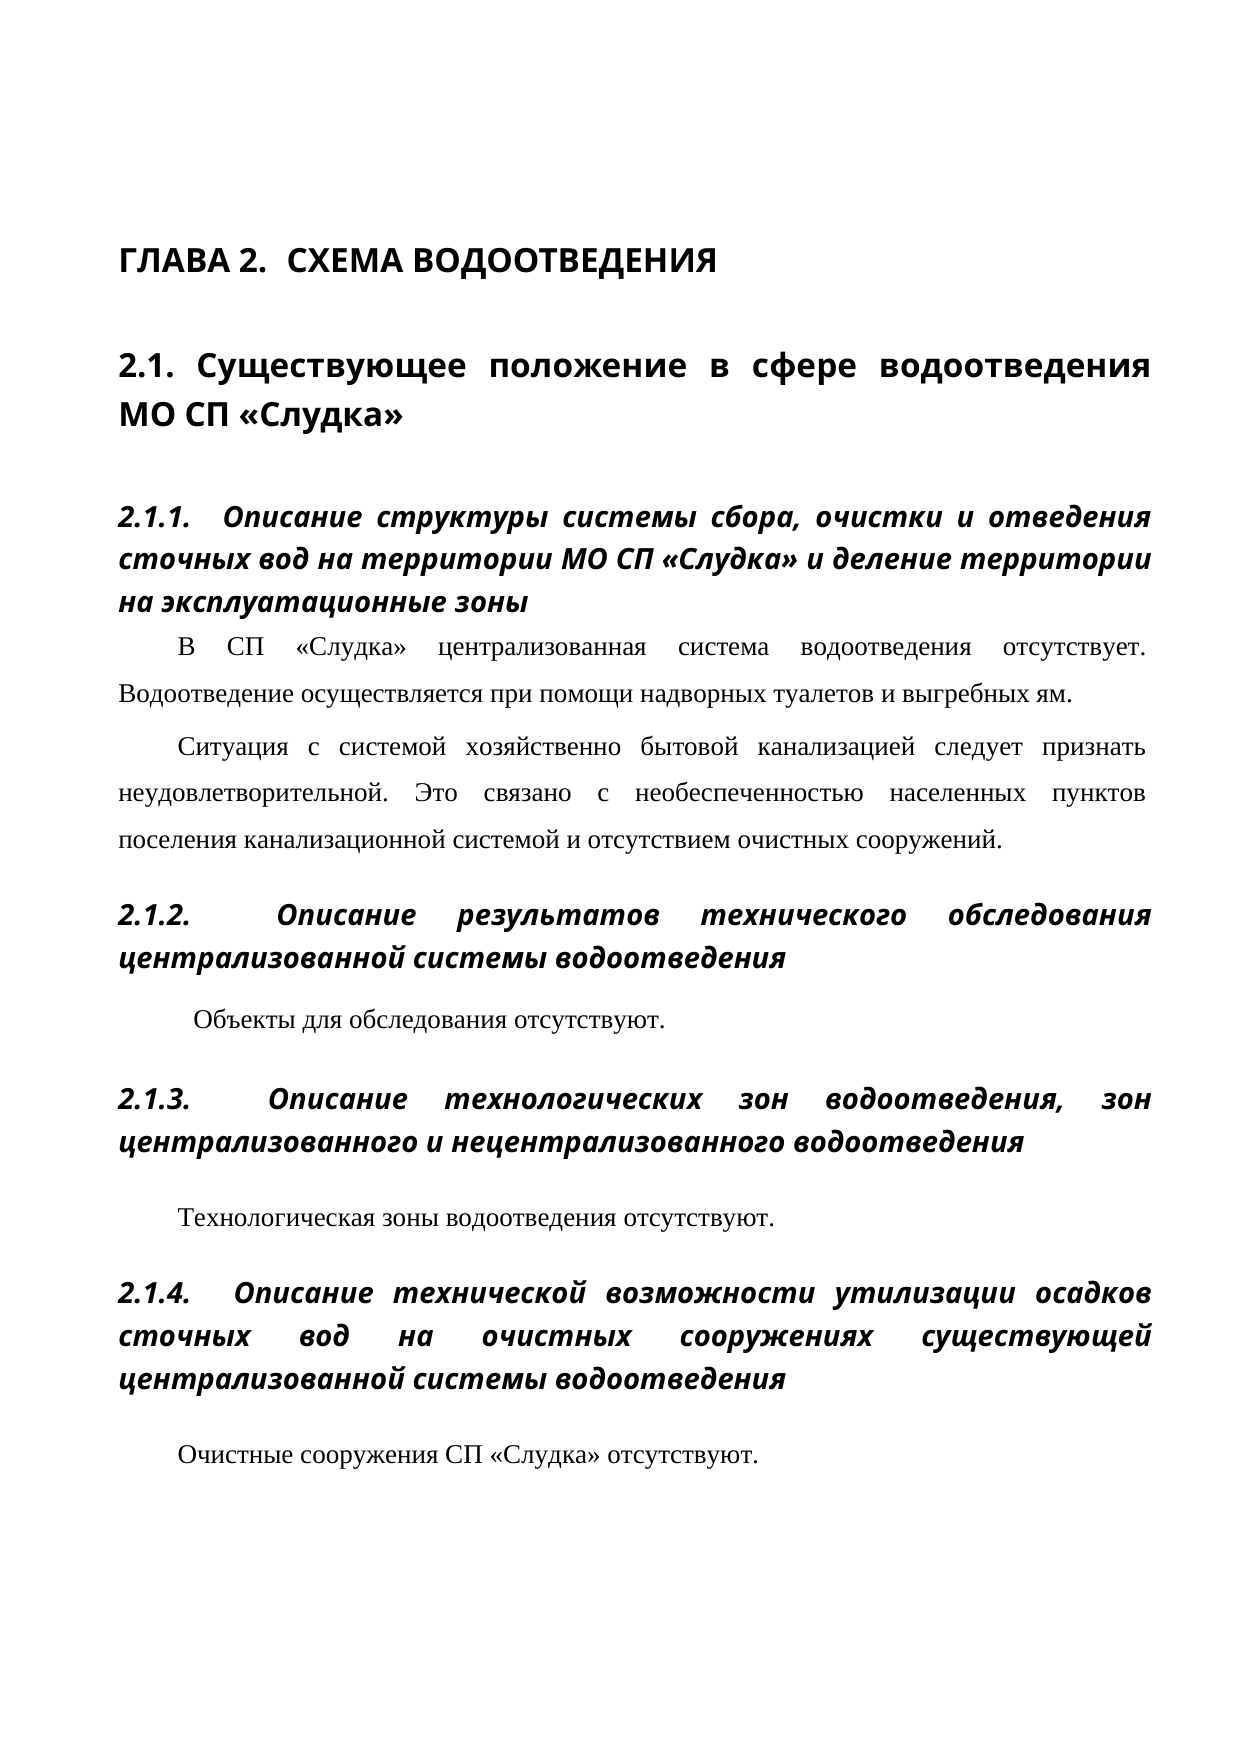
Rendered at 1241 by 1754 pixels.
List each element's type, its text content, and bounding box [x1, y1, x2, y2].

subtitle 2.1.2. Описание результатов технического обследования централизованной системы водоотведения [118, 895, 1152, 977]
text Очистные сооружения СП «Слудка» отсутствуют. [118, 1438, 1147, 1469]
subtitle 2.1.4. Описание технической возможности утилизации осадков сточных вод на очистных сооружениях существующей централизованной системы водоотведения [118, 1273, 1152, 1398]
text В СП «Слудка» централизованная система водоотведения отсутствует. Водоотведение осуществляется при помощи надворных туалетов и выгребных ям. [118, 631, 1147, 708]
subtitle ГЛАВА 2. СХЕМА ВОДООТВЕДЕНИЯ [118, 236, 1152, 282]
text Объекты для обследования отсутствуют. [118, 1012, 1152, 1032]
subtitle 2.1. Существующее положение в сфере водоотведения МО СП «Слудка» [118, 342, 1152, 436]
text Ситуация с системой хозяйственно бытовой канализацией следует признать неудовлетворительной. Это связано с необеспеченностью населенных пунктов поселения канализационной системой и отсутствием очистных сооружений. [118, 730, 1147, 854]
subtitle 2.1.1. Описание структуры системы сбора, очистки и отведения сточных вод на территории МО СП «Слудка» и деление территории на эксплуатационные зоны [118, 496, 1152, 621]
text Технологическая зоны водоотведения отсутствуют. [118, 1201, 1147, 1232]
subtitle 2.1.3. Описание технологических зон водоотведения, зон централизованного и нецентрализованного водоотведения [118, 1078, 1152, 1161]
